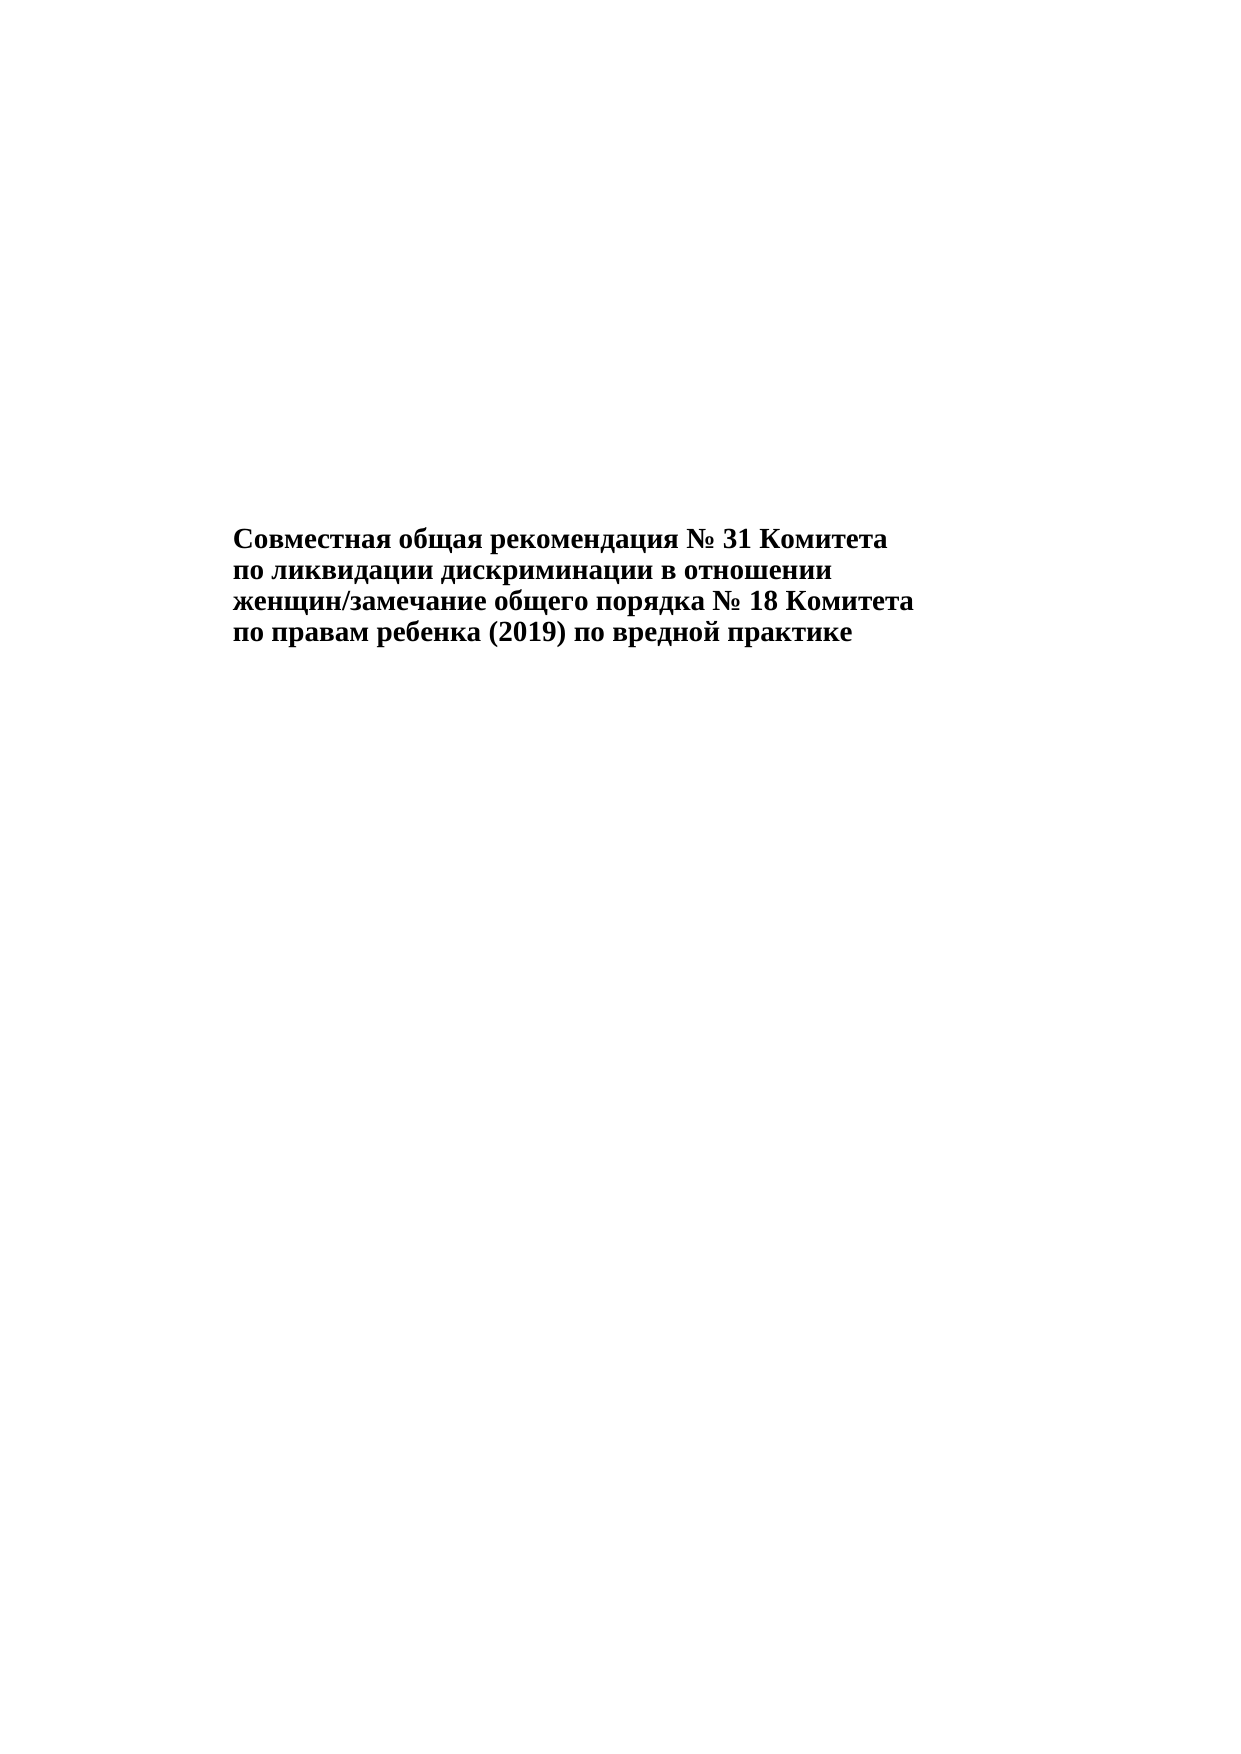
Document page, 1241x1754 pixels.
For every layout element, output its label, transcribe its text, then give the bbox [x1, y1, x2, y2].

text Совместная общая рекомендация № 31 Комитета по ликвидации дискриминации в отношении женщин/замечание общего порядка № 18 Комитета по правам ребенка (2019) по вредной практике [233, 524, 920, 648]
